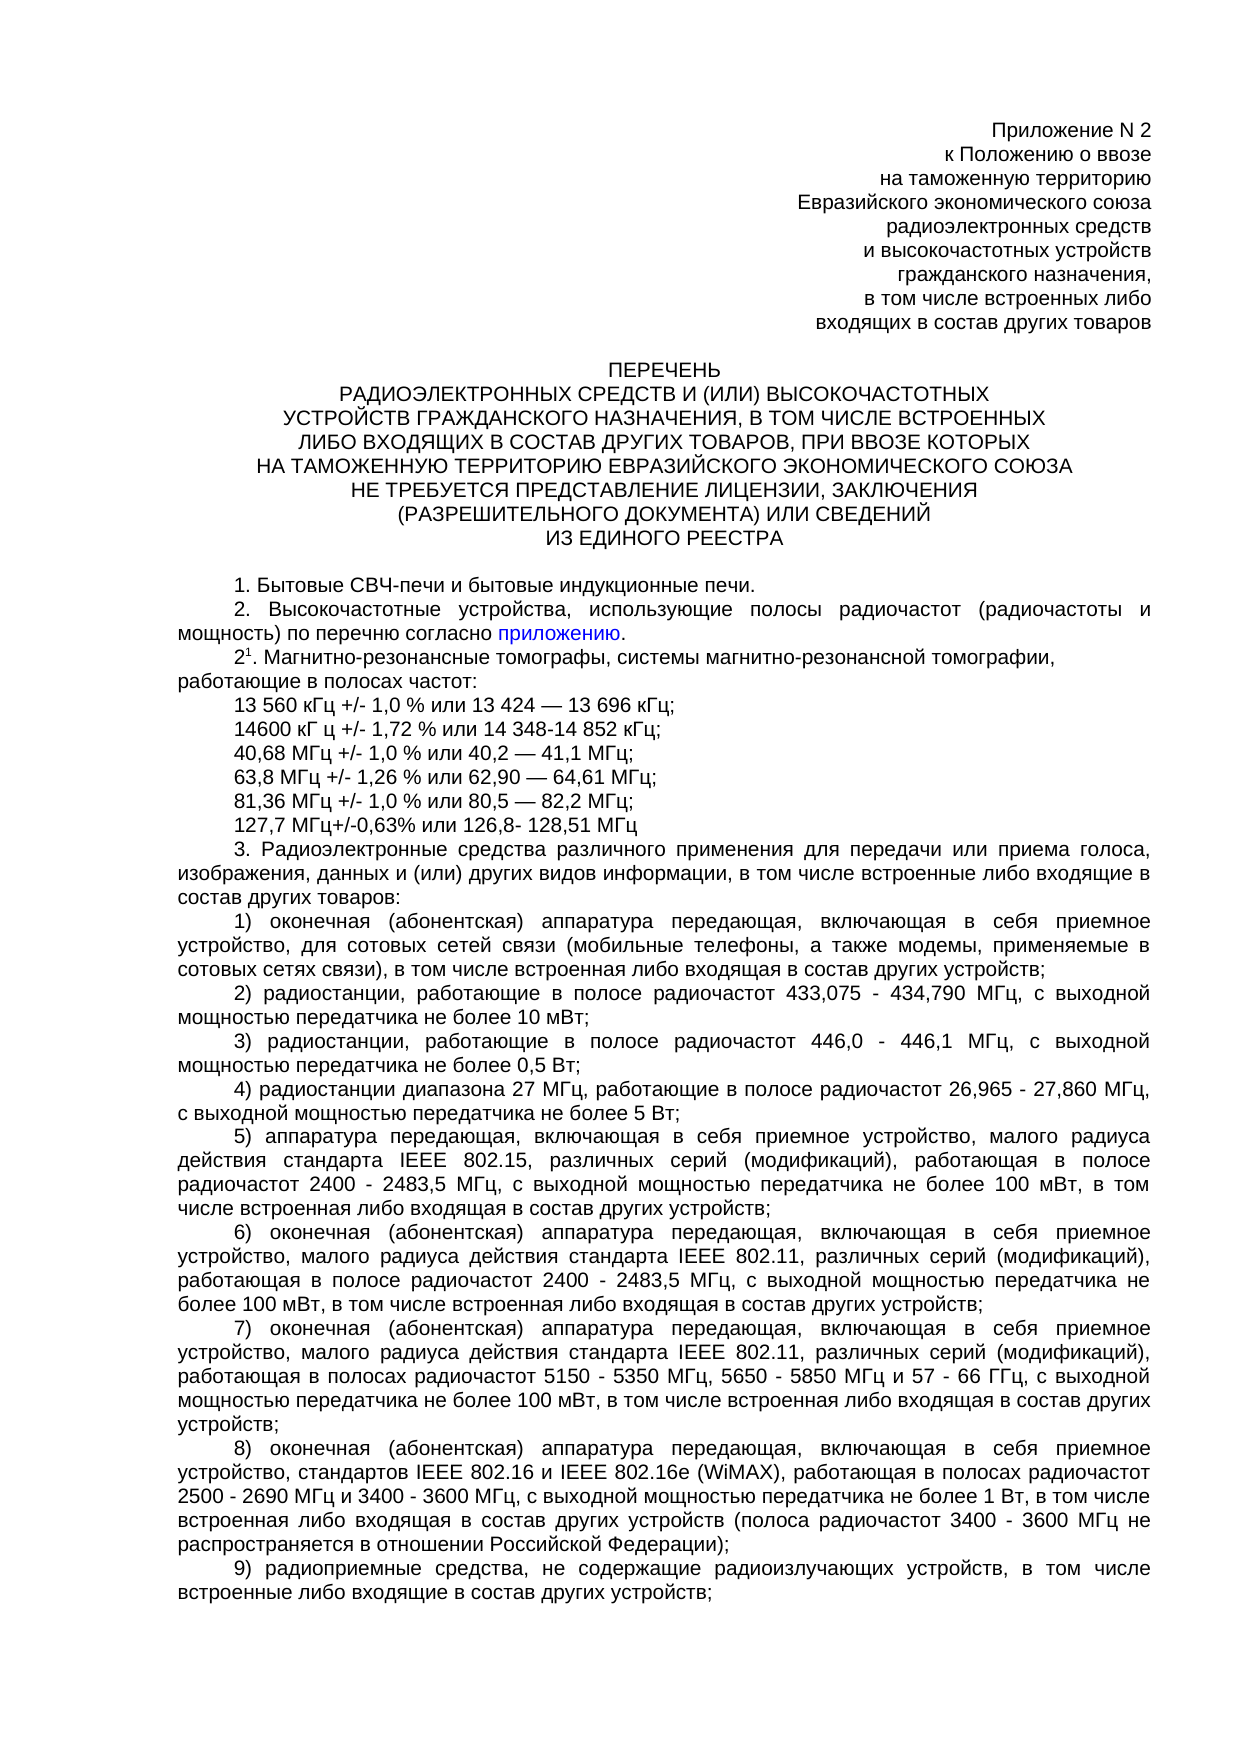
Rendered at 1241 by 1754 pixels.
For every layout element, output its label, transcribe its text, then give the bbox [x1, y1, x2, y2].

text 63,8 МГц +/- 1,26 % или 62,90 — 64,61 МГц; [177, 765, 1152, 789]
text 127,7 МГц+/-0,63% или 126,8- 128,51 МГц [177, 813, 1152, 837]
text 40,68 МГц +/- 1,0 % или 40,2 — 41,1 МГц; [177, 741, 1152, 765]
text входящих в состав других товаров [177, 310, 1152, 334]
text 2. Высокочастотные устройства, использующие полосы радиочастот (радиочастоты и мощность) по перечню согласно приложению. [177, 597, 1152, 645]
text в том числе встроенных либо [177, 286, 1152, 310]
text 3) радиостанции, работающие в полосе радиочастот 446,0 - 446,1 МГц, с выходной мощностью передатчика не более 0,5 Вт; [177, 1028, 1152, 1076]
text 3. Радиоэлектронные средства различного применения для передачи или приема голоса, изображения, данных и (или) других видов информации, в том числе встроенные либо входящие в состав других товаров: [177, 837, 1152, 909]
text 21. Магнитно-резонансные томографы, системы магнитно-резонансной томографии, работающие в полосах частот: [177, 645, 1152, 693]
text ЛИБО ВХОДЯЩИХ В СОСТАВ ДРУГИХ ТОВАРОВ, ПРИ ВВОЗЕ КОТОРЫХ [177, 429, 1152, 453]
text к Положению о ввозе [177, 142, 1152, 166]
text и высокочастотных устройств [177, 238, 1152, 262]
text радиоэлектронных средств [177, 214, 1152, 238]
text 14600 кГ ц +/- 1,72 % или 14 348-14 852 кГц; [177, 717, 1152, 741]
text 9) радиоприемные средства, не содержащие радиоизлучающих устройств, в том числе встроенные либо входящие в состав других устройств; [177, 1556, 1152, 1603]
text ИЗ ЕДИНОГО РЕЕСТРА [177, 525, 1152, 549]
text УСТРОЙСТВ ГРАЖДАНСКОГО НАЗНАЧЕНИЯ, В ТОМ ЧИСЛЕ ВСТРОЕННЫХ [177, 406, 1152, 429]
text НА ТАМОЖЕННУЮ ТЕРРИТОРИЮ ЕВРАЗИЙСКОГО ЭКОНОМИЧЕСКОГО СОЮЗА [177, 453, 1152, 477]
text 4) радиостанции диапазона 27 МГц, работающие в полосе радиочастот 26,965 - 27,860 МГц, с выходной мощностью передатчика не более 5 Вт; [177, 1076, 1152, 1124]
text 1) оконечная (абонентская) аппаратура передающая, включающая в себя приемное устройство, для сотовых сетей связи (мобильные телефоны, а также модемы, применяемые в сотовых сетях связи), в том числе встроенная либо входящая в состав других устройств; [177, 909, 1152, 981]
text 13 560 кГц +/- 1,0 % или 13 424 — 13 696 кГц; [177, 693, 1152, 717]
text 6) оконечная (абонентская) аппаратура передающая, включающая в себя приемное устройство, малого радиуса действия стандарта IEEE 802.11, различных серий (модификаций), работающая в полосе радиочастот 2400 - 2483,5 МГц, с выходной мощностью передатчика не более 100 мВт, в том числе встроенная либо входящая в состав других устройств; [177, 1220, 1152, 1316]
text гражданского назначения, [177, 262, 1152, 286]
text 2) радиостанции, работающие в полосе радиочастот 433,075 - 434,790 МГц, с выходной мощностью передатчика не более 10 мВт; [177, 981, 1152, 1028]
text на таможенную территорию [177, 166, 1152, 190]
text Евразийского экономического союза [177, 190, 1152, 214]
text РАДИОЭЛЕКТРОННЫХ СРЕДСТВ И (ИЛИ) ВЫСОКОЧАСТОТНЫХ [177, 382, 1152, 406]
text 5) аппаратура передающая, включающая в себя приемное устройство, малого радиуса действия стандарта IEEE 802.15, различных серий (модификаций), работающая в полосе радиочастот 2400 - 2483,5 МГц, с выходной мощностью передатчика не более 100 мВт, в том числе встроенная либо входящая в состав других устройств; [177, 1124, 1152, 1220]
text 7) оконечная (абонентская) аппаратура передающая, включающая в себя приемное устройство, малого радиуса действия стандарта IEEE 802.11, различных серий (модификаций), работающая в полосах радиочастот 5150 - 5350 МГц, 5650 - 5850 МГц и 57 - 66 ГГц, с выходной мощностью передатчика не более 100 мВт, в том числе встроенная либо входящая в состав других устройств; [177, 1316, 1152, 1436]
text ПЕРЕЧЕНЬ [177, 358, 1152, 382]
text НЕ ТРЕБУЕТСЯ ПРЕДСТАВЛЕНИЕ ЛИЦЕНЗИИ, ЗАКЛЮЧЕНИЯ [177, 477, 1152, 501]
text 8) оконечная (абонентская) аппаратура передающая, включающая в себя приемное устройство, стандартов IEEE 802.16 и IEEE 802.16e (WiMAX), работающая в полосах радиочастот 2500 - 2690 МГц и 3400 - 3600 МГц, с выходной мощностью передатчика не более 1 Вт, в том числе встроенная либо входящая в состав других устройств (полоса радиочастот 3400 - 3600 МГц не распространяется в отношении Российской Федерации); [177, 1436, 1152, 1556]
text (РАЗРЕШИТЕЛЬНОГО ДОКУМЕНТА) ИЛИ СВЕДЕНИЙ [177, 501, 1152, 525]
text 1. Бытовые СВЧ-печи и бытовые индукционные печи. [177, 573, 1152, 597]
text 81,36 МГц +/- 1,0 % или 80,5 — 82,2 МГц; [177, 789, 1152, 813]
text Приложение N 2 [177, 118, 1152, 142]
